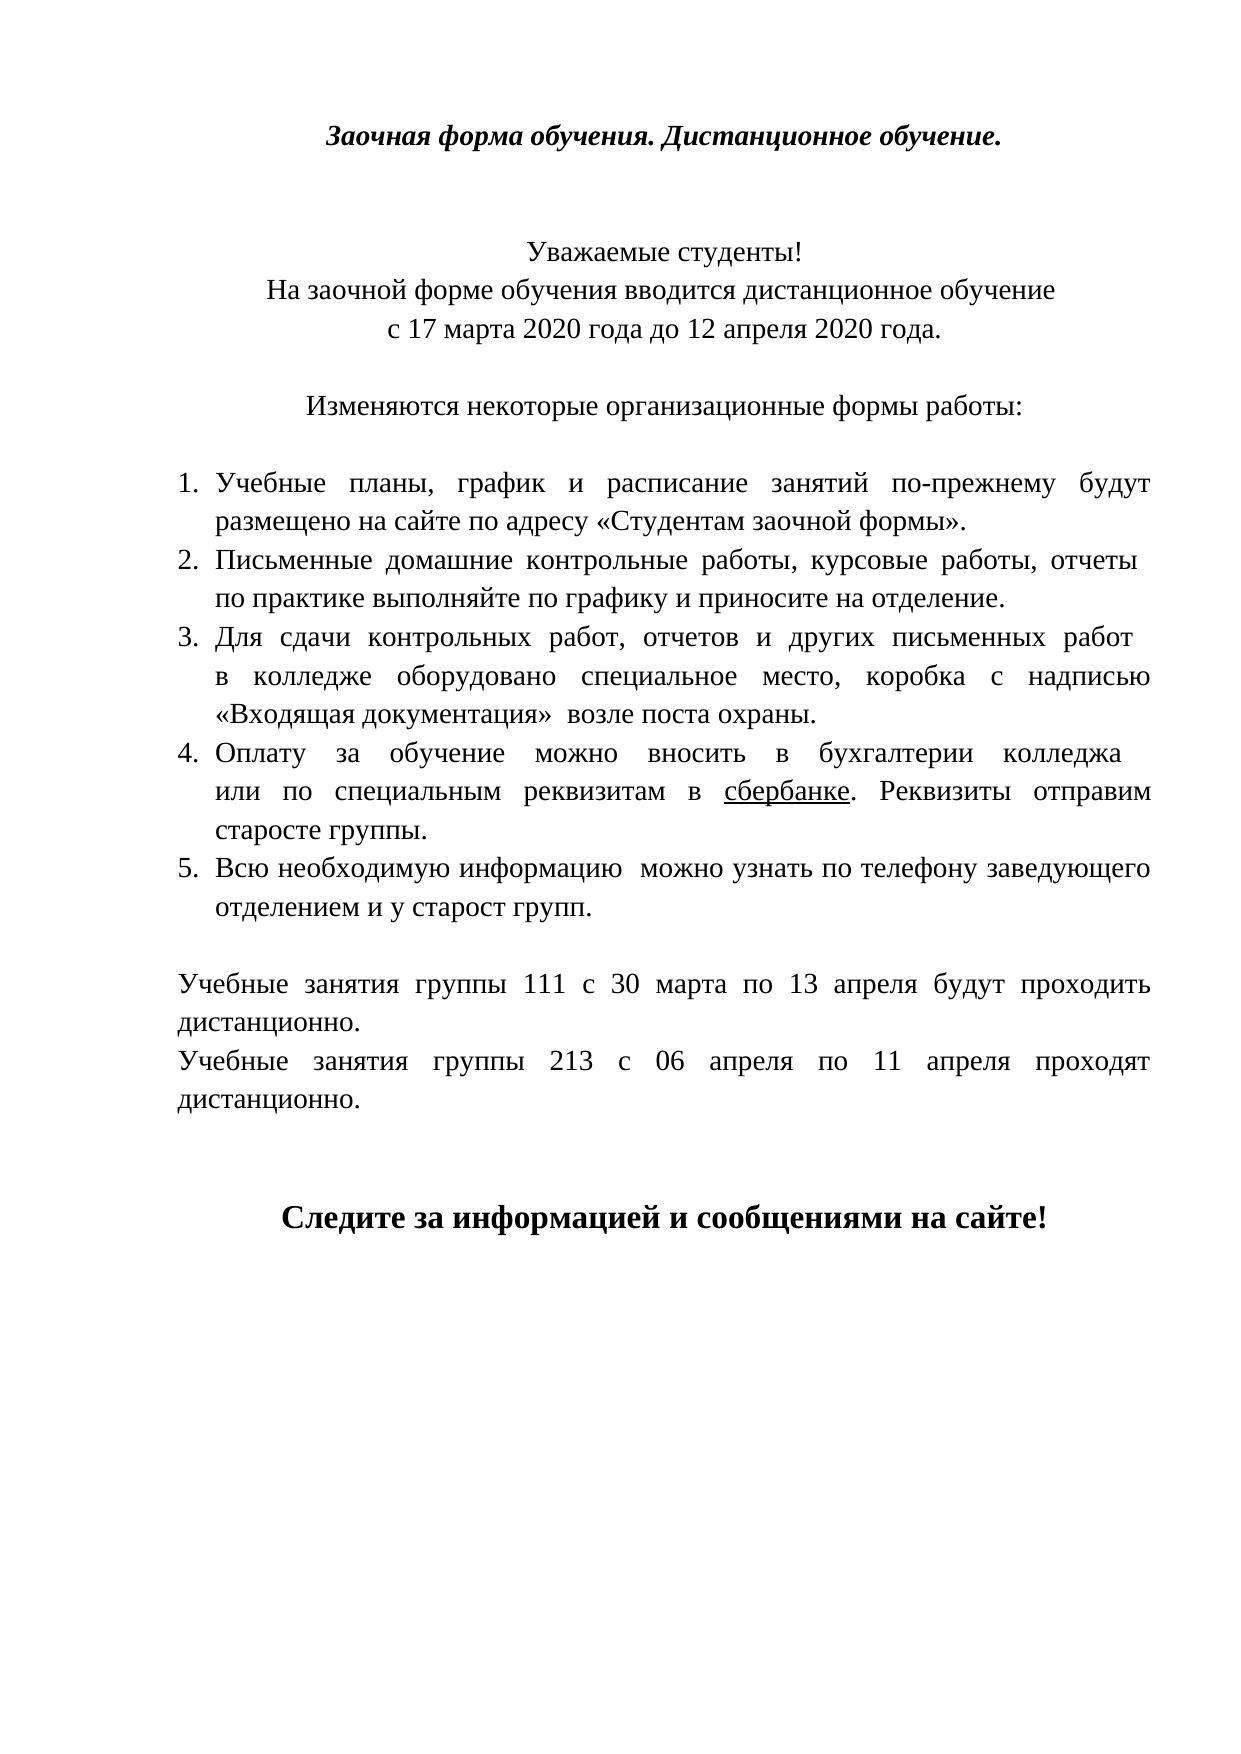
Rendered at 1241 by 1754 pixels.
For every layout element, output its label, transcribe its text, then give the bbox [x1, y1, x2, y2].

text Учебные занятия группы 213 с 06 апреля по 11 апреля проходят дистанционно. [177, 1043, 1152, 1115]
text Учебные занятия группы 111 с 30 марта по 13 апреля будут проходить дистанционно. [177, 966, 1152, 1038]
text На заочной форме обучения вводится дистанционное обучение с 17 марта 2020 года до 12 апреля 2020 года. [177, 272, 1152, 344]
list Учебные планы, график и расписание занятий по-прежнему будут размещено на сайте по адресу «Студентам заочной формы». [177, 465, 1152, 537]
text Изменяются некоторые организационные формы работы: [177, 388, 1152, 421]
text Следите за информацией и сообщениями на сайте! [177, 1197, 1152, 1236]
list Письменные домашние контрольные работы, курсовые работы, отчеты по практике выполняйте по графику и приносите на отделение. [177, 542, 1152, 614]
list Для сдачи контрольных работ, отчетов и других письменных работ в колледже оборудовано специальное место, коробка с надписью «Входящая документация» возле поста охраны. [177, 619, 1152, 730]
list Всю необходимую информацию можно узнать по телефону заведующего отделением и у старост групп. [177, 850, 1152, 922]
list Оплату за обучение можно вносить в бухгалтерии колледжа или по специальным реквизитам в сбербанке. Реквизиты отправим старосте группы. [177, 735, 1152, 845]
text Заочная форма обучения. Дистанционное обучение. [177, 118, 1152, 152]
text Уважаемые студенты! [177, 234, 1152, 267]
